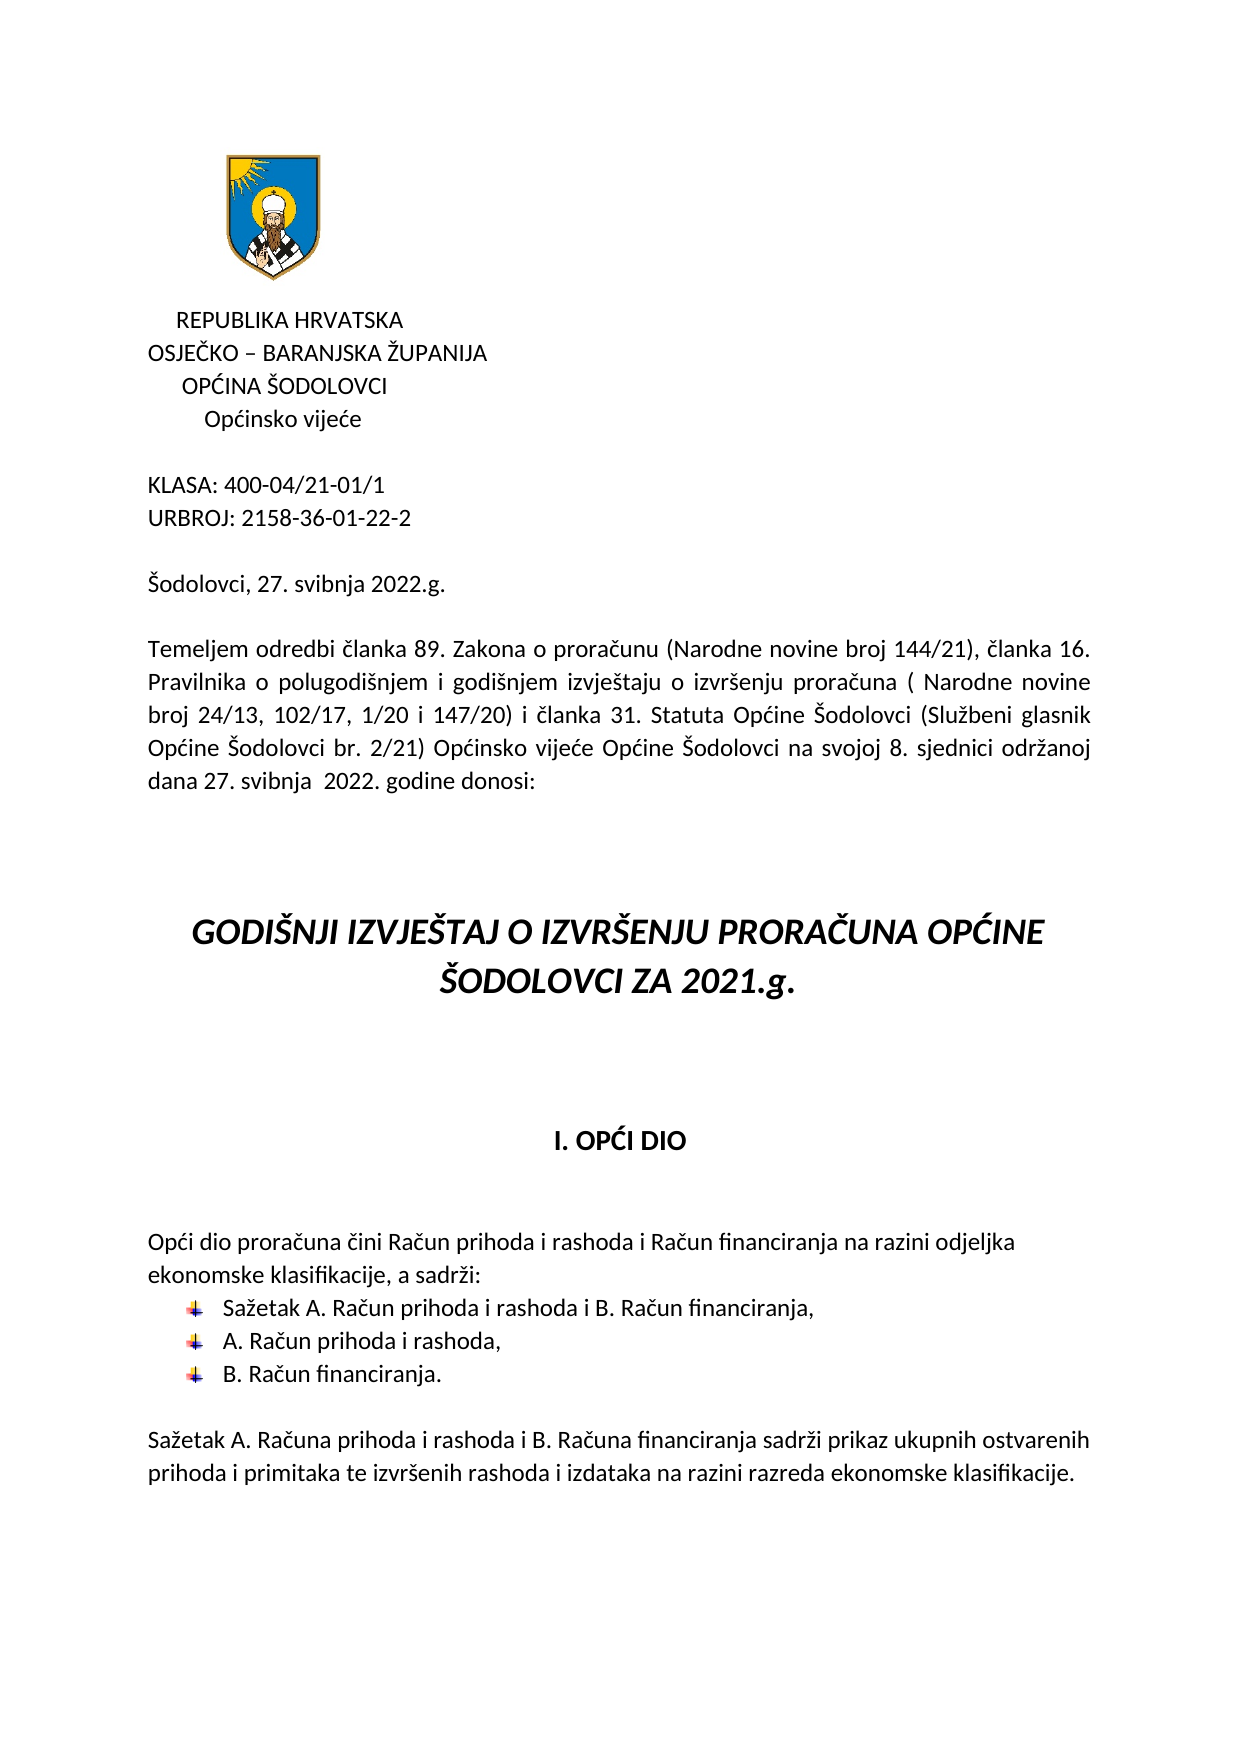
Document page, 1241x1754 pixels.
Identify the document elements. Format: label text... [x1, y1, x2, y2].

text Sažetak A. Računa prihoda i rashoda i B. Računa financiranja sadrži prikaz ukupnih ostvarenih prihoda i primitaka te izvršenih rashoda i izdataka na razini razreda ekonomske klasifikacije. [148, 1424, 1093, 1487]
text REPUBLIKA HRVATSKA [148, 304, 1093, 335]
text Općinsko vijeće [148, 403, 1093, 434]
text GODIŠNJI IZVJEŠTAJ O IZVRŠENJU PRORAČUNA OPĆINE ŠODOLOVCI ZA 2021.g. [148, 908, 1093, 1003]
text URBROJ: 2158-36-01-22-2 [148, 502, 1093, 532]
list B. Račun financiranja. [185, 1358, 1093, 1388]
text OPĆINA ŠODOLOVCI [148, 370, 1093, 401]
picture [220, 147, 325, 286]
picture [186, 1299, 203, 1317]
text I. OPĆI DIO [148, 1122, 1093, 1158]
list A. Račun prihoda i rashoda, [185, 1325, 1093, 1356]
text Temeljem odredbi članka 89. Zakona o proračunu (Narodne novine broj 144/21), članka 16. Pravilnika o polugodišnjem i godišnjem izvještaju o izvršenju proračuna ( Narodne novine broj 24/13, 102/17, 1/20 i 147/20) i članka 31. Statuta Općine Šodolovci (Službeni glasnik Općine Šodolovci br. 2/21) Općinsko vijeće Općine Šodolovci na svojoj 8. sjednici održanoj dana 27. svibnja 2022. godine donosi: [148, 634, 1093, 796]
picture [186, 1332, 203, 1350]
text Šodolovci, 27. svibnja 2022.g. [148, 568, 1093, 598]
text KLASA: 400-04/21-01/1 [148, 469, 1093, 499]
text Opći dio proračuna čini Račun prihoda i rashoda i Račun financiranja na razini odjeljka ekonomske klasifikacije, a sadrži: [148, 1226, 1093, 1290]
list Sažetak A. Račun prihoda i rashoda i B. Račun financiranja, [185, 1292, 1093, 1323]
text OSJEČKO – BARANJSKA ŽUPANIJA [148, 337, 1093, 368]
picture [186, 1365, 203, 1383]
